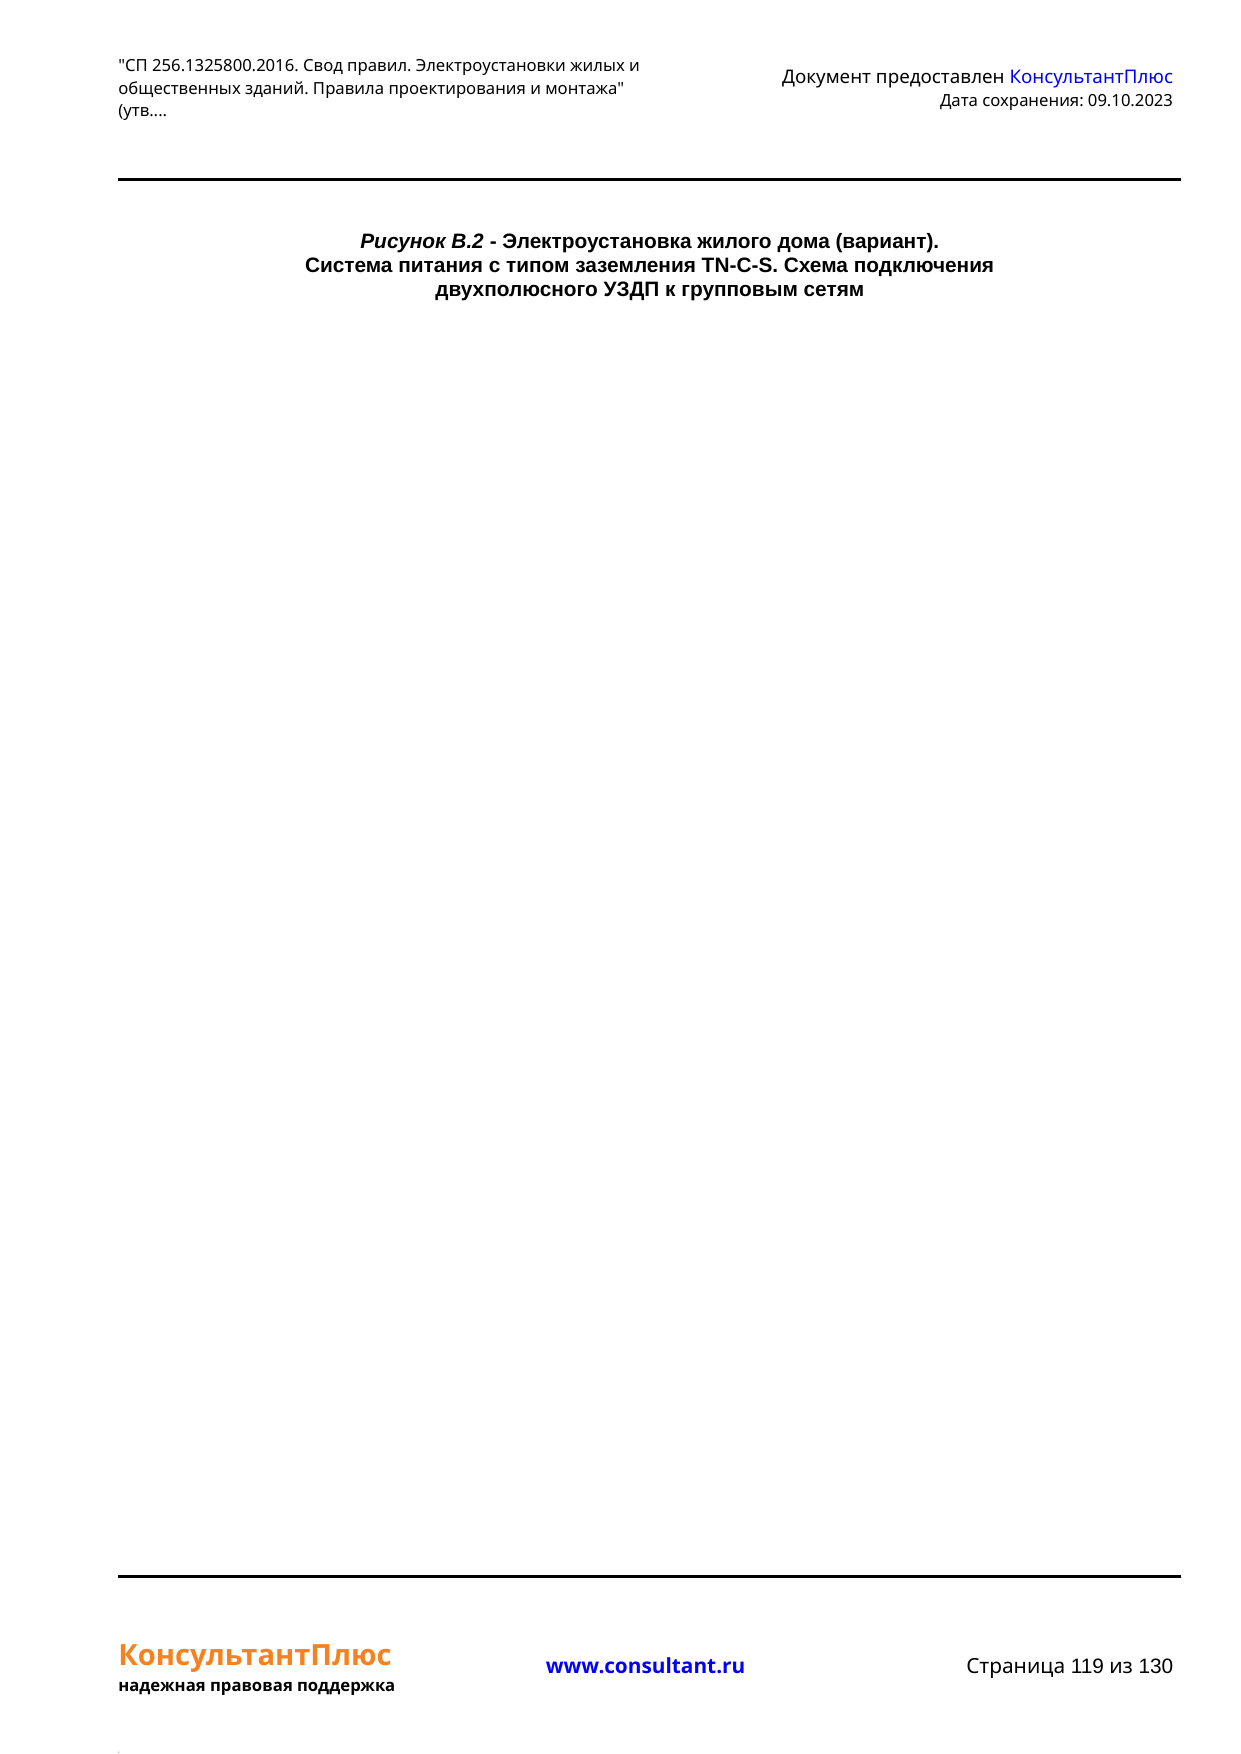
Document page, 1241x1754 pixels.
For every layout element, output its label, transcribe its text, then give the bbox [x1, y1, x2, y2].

text Система питания с типом заземления TN-C-S. Схема подключения [118, 253, 1181, 277]
text двухполюсного УЗДП к групповым сетям [118, 277, 1181, 301]
text Рисунок В.2 - Электроустановка жилого дома (вариант). [118, 229, 1181, 253]
